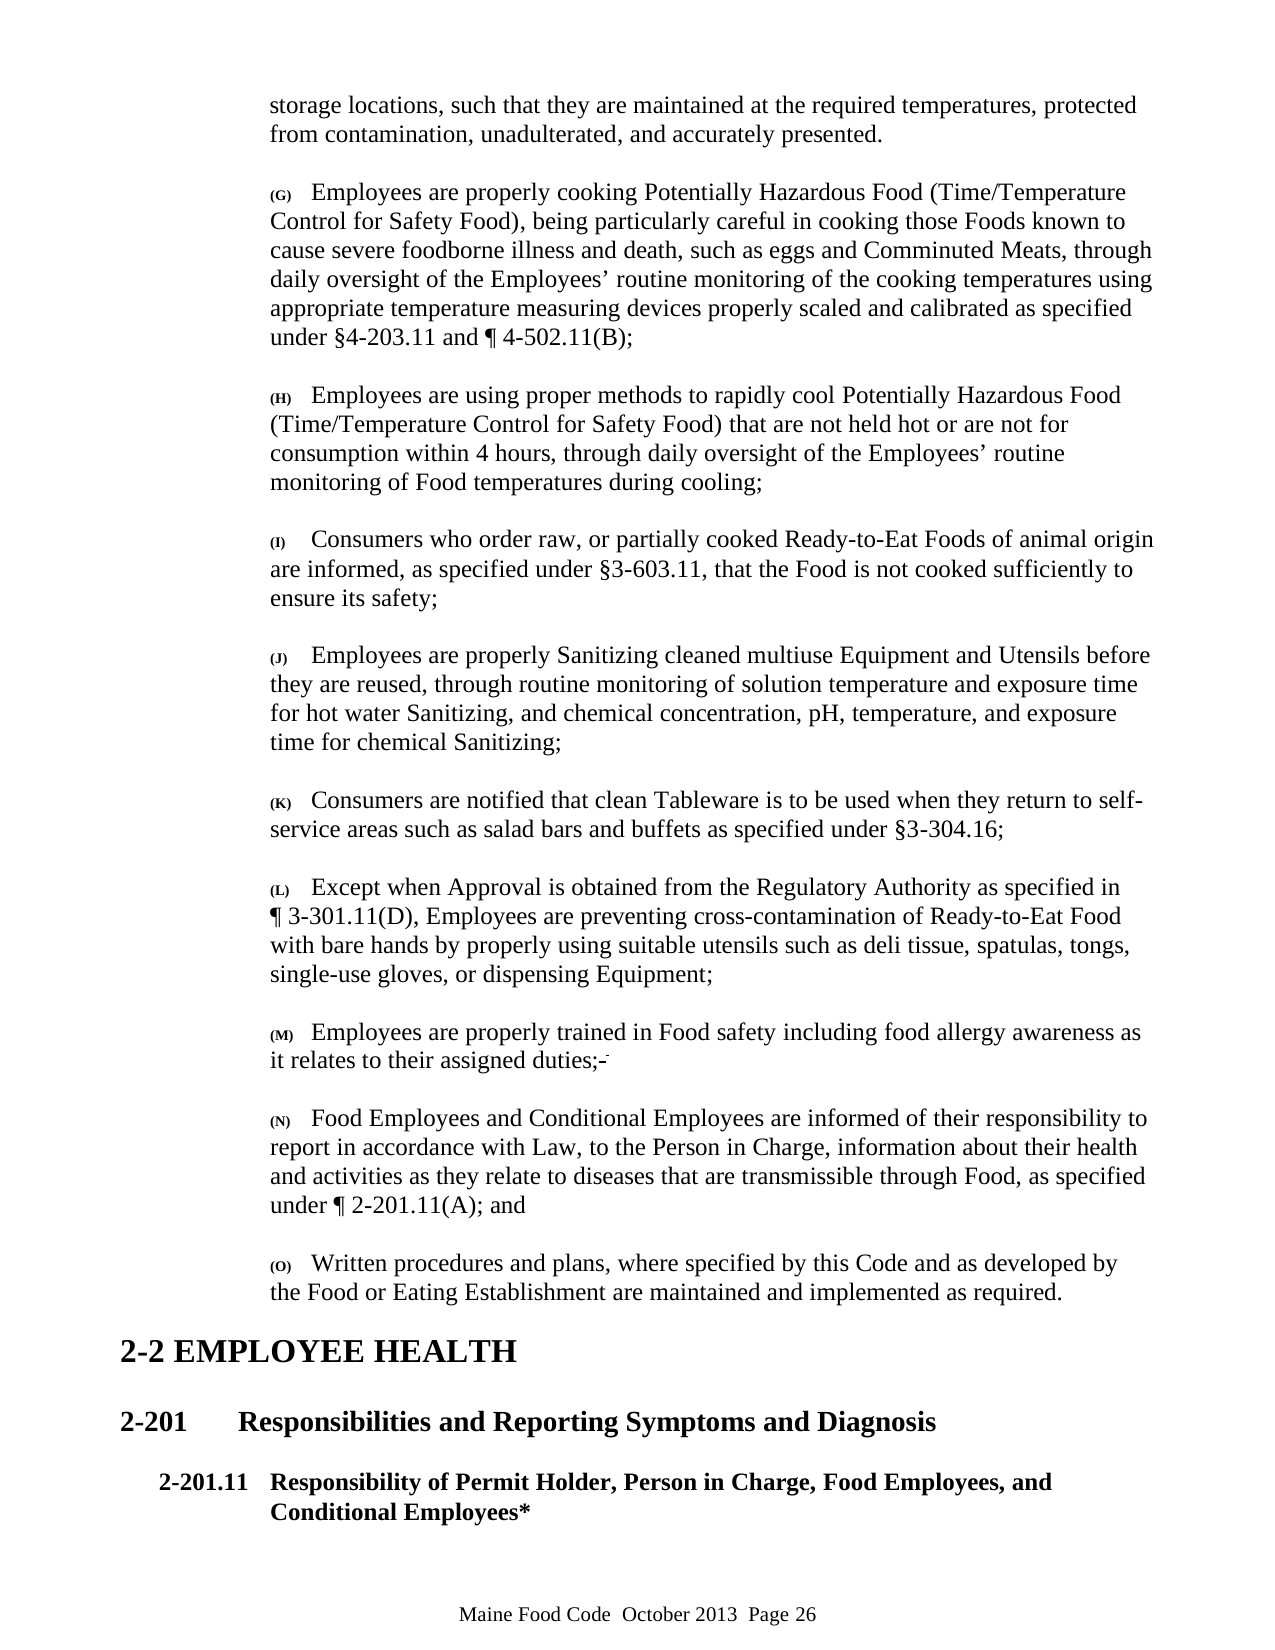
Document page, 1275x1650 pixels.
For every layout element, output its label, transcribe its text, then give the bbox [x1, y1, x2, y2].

list Consumers who order raw, or partially cooked Ready-to-Eat Foods of animal origin are informed, as specified under §3-603.11, that the Food is not cooked sufficiently to ensure its safety; [270, 524, 1155, 612]
list Employees are properly trained in Food safety including food allergy awareness as it relates to their assigned duties; [270, 1016, 1155, 1074]
list Written procedures and plans, where specified by this Code and as developed by the Food or Eating Establishment are maintained and implemented as required. [270, 1248, 1155, 1306]
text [258, 90, 1155, 148]
list Employees are using proper methods to rapidly cool Potentially Hazardous Food (Time/Temperature Control for Safety Food) that are not held hot or are not for consumption within 4 hours, through daily oversight of the Employees’ routine monitoring of Food temperatures during cooling; [270, 379, 1155, 496]
subtitle 2-2 EMPLOYEE HEALTH [120, 1331, 1155, 1369]
subtitle 2-201 Responsibilities and Reporting Symptoms and Diagnosis [120, 1405, 1155, 1438]
list Employees are properly Sanitizing cleaned multiuse Equipment and Utensils before they are reused, through routine monitoring of solution temperature and exposure time for hot water Sanitizing, and chemical concentration, pH, temperature, and exposure time for chemical Sanitizing; [270, 640, 1155, 756]
text 2-201.11 Responsibility of Permit Holder, Person in Charge, Food Employees, and Conditional Employees* [120, 1467, 1155, 1525]
list Consumers are notified that clean Tableware is to be used when they return to self-service areas such as salad bars and buffets as specified under §3-304.16; [270, 785, 1155, 843]
list Except when Approval is obtained from the Regulatory Authority as specified in ¶ 3-301.11(D), Employees are preventing cross-contamination of Ready-to-Eat Food with bare hands by properly using suitable utensils such as deli tissue, spatulas, tongs, single-use gloves, or dispensing Equipment; [270, 872, 1155, 988]
list Employees are properly cooking Potentially Hazardous Food (Time/Temperature Control for Safety Food), being particularly careful in cooking those Foods known to cause severe foodborne illness and death, such as eggs and Comminuted Meats, through daily oversight of the Employees’ routine monitoring of the cooking temperatures using appropriate temperature measuring devices properly scaled and calibrated as specified under §4-203.11 and ¶ 4-502.11(B); [270, 177, 1155, 351]
list Food Employees and Conditional Employees are informed of their responsibility to report in accordance with Law, to the Person in Charge, information about their health and activities as they relate to diseases that are transmissible through Food, as specified under ¶ 2-201.11(A); and [270, 1103, 1155, 1219]
